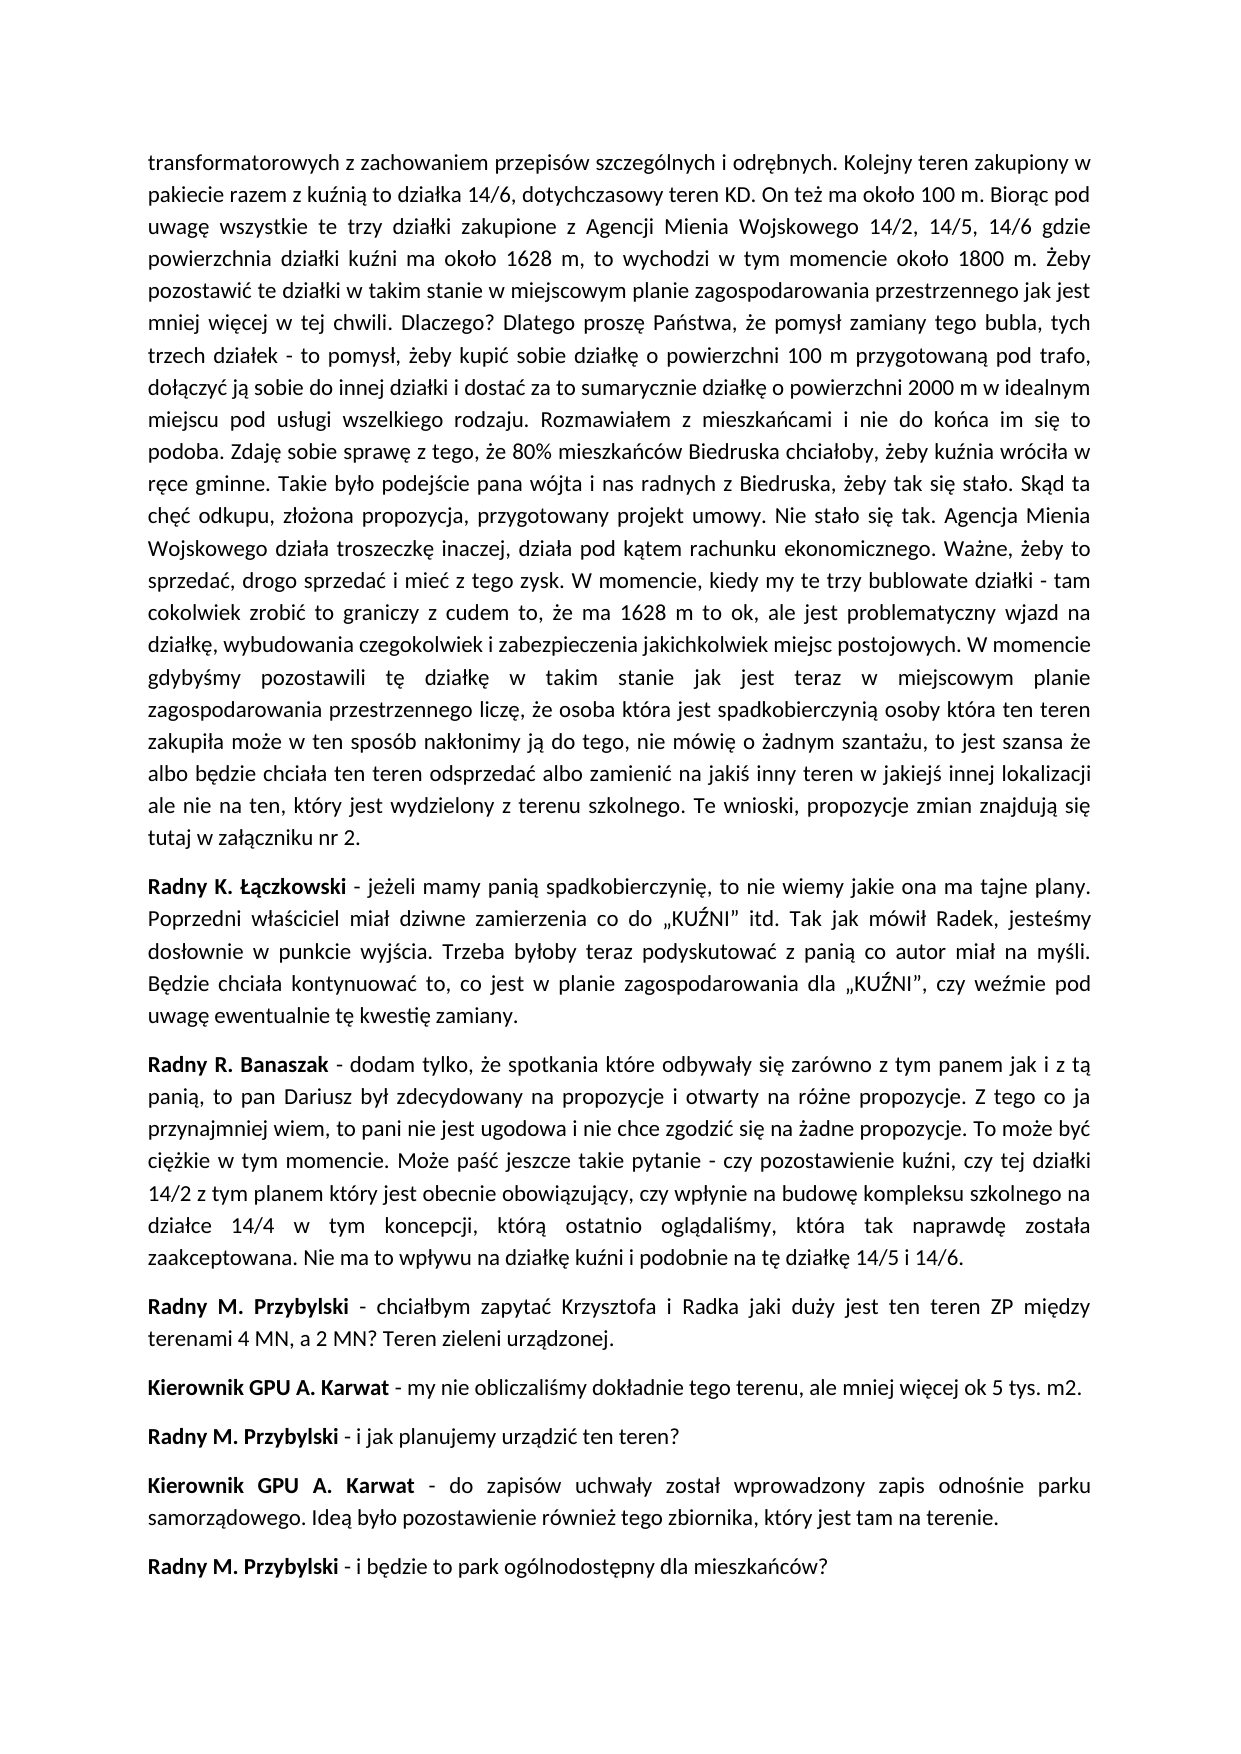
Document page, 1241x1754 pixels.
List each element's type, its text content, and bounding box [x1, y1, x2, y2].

text Radny M. Przybylski - i będzie to park ogólnodostępny dla mieszkańców? [148, 1552, 1093, 1580]
text Kierownik GPU A. Karwat - do zapisów uchwały został wprowadzony zapis odnośnie parku samorządowego. Ideą było pozostawienie również tego zbiornika, który jest tam na terenie. [148, 1471, 1093, 1531]
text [148, 148, 1093, 852]
text Radny R. Banaszak - dodam tylko, że spotkania które odbywały się zarówno z tym panem jak i z tą panią, to pan Dariusz był zdecydowany na propozycje i otwarty na różne propozycje. Z tego co ja przynajmniej wiem, to pani nie jest ugodowa i nie chce zgodzić się na żadne propozycje. To może być ciężkie w tym momencie. Może paść jeszcze takie pytanie - czy pozostawienie kuźni, czy tej działki 14/2 z tym planem który jest obecnie obowiązujący, czy wpłynie na budowę kompleksu szkolnego na działce 14/4 w tym koncepcji, którą ostatnio oglądaliśmy, która tak naprawdę została zaakceptowana. Nie ma to wpływu na działkę kuźni i podobnie na tę działkę 14/5 i 14/6. [148, 1050, 1093, 1271]
text Radny K. Łączkowski - jeżeli mamy panią spadkobierczynię, to nie wiemy jakie ona ma tajne plany. Poprzedni właściciel miał dziwne zamierzenia co do „KUŹNI” itd. Tak jak mówił Radek, jesteśmy dosłownie w punkcie wyjścia. Trzeba byłoby teraz podyskutować z panią co autor miał na myśli. Będzie chciała kontynuować to, co jest w planie zagospodarowania dla „KUŹNI”, czy weźmie pod uwagę ewentualnie tę kwestię zamiany. [148, 872, 1093, 1029]
text Kierownik GPU A. Karwat - my nie obliczaliśmy dokładnie tego terenu, ale mniej więcej ok 5 tys. m2. [148, 1373, 1093, 1401]
text Radny M. Przybylski - chciałbym zapytać Krzysztofa i Radka jaki duży jest ten teren ZP między terenami 4 MN, a 2 MN? Teren zieleni urządzonej. [148, 1292, 1093, 1352]
text Radny M. Przybylski - i jak planujemy urządzić ten teren? [148, 1422, 1093, 1450]
